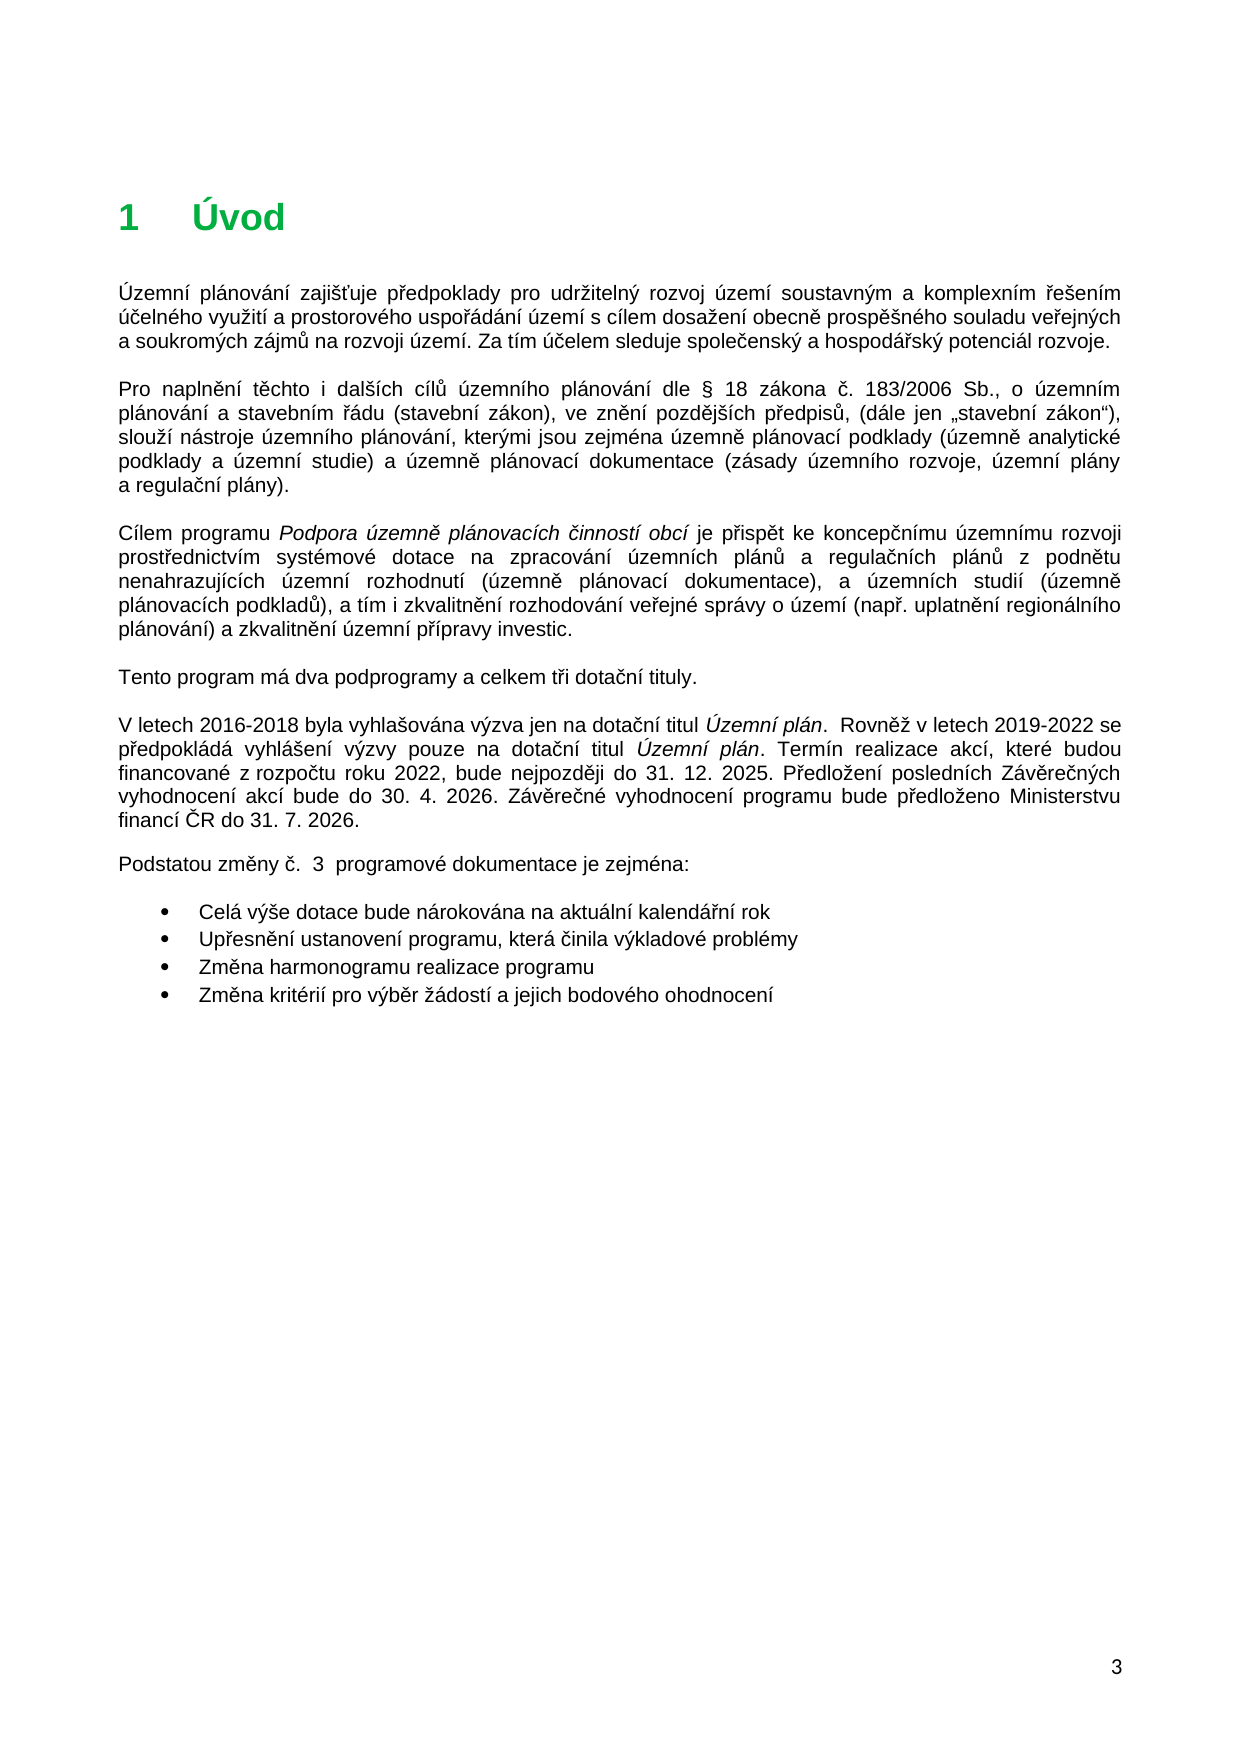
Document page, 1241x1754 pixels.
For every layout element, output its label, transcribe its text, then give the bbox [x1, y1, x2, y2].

text Podstatou změny č. 3 programové dokumentace je zejména: [118, 851, 1122, 875]
text Cílem programu Podpora územně plánovacích činností obcí je přispět ke koncepčnímu územnímu rozvoji prostřednictvím systémové dotace na zpracování územních plánů a regulačních plánů z podnětu nenahrazujících územní rozhodnutí (územně plánovací dokumentace), a územních studií (územně plánovacích podkladů), a tím i zkvalitnění rozhodování veřejné správy o území (např. uplatnění regionálního plánování) a zkvalitnění územní přípravy investic. [118, 521, 1122, 641]
text Územní plánování zajišťuje předpoklady pro udržitelný rozvoj území soustavným a komplexním řešením účelného využití a prostorového uspořádání území s cílem dosažení obecně prospěšného souladu veřejných a soukromých zájmů na rozvoji území. Za tím účelem sleduje společenský a hospodářský potenciál rozvoje. [118, 281, 1122, 353]
text Pro naplnění těchto i dalších cílů územního plánování dle § 18 zákona č. 183/2006 Sb., o územním plánování a stavebním řádu (stavební zákon), ve znění pozdějších předpisů, (dále jen „stavební zákon“), slouží nástroje územního plánování, kterými jsou zejména územně plánovací podklady (územně analytické podklady a územní studie) a územně plánovací dokumentace (zásady územního rozvoje, územní plány a regulační plány). [118, 377, 1122, 497]
list Upřesnění ustanovení programu, která činila výkladové problémy [161, 927, 1122, 951]
list Změna harmonogramu realizace programu [161, 955, 1122, 979]
text V letech 2016-2018 byla vyhlašována výzva jen na dotační titul Územní plán. Rovněž v letech 2019-2022 se předpokládá vyhlášení výzvy pouze na dotační titul Územní plán. Termín realizace akcí, které budou financované z rozpočtu roku 2022, bude nejpozději do 31. 12. 2025. Předložení posledních Závěrečných vyhodnocení akcí bude do 30. 4. 2026. Závěrečné vyhodnocení programu bude předloženo Ministerstvu financí ČR do 31. 7. 2026. [118, 712, 1122, 832]
list Celá výše dotace bude nárokována na aktuální kalendářní rok [161, 900, 1122, 924]
subtitle 1 Úvod [118, 195, 1122, 238]
text Tento program má dva podprogramy a celkem tři dotační tituly. [118, 664, 1122, 688]
list Změna kritérií pro výběr žádostí a jejich bodového ohodnocení [161, 982, 1122, 1007]
